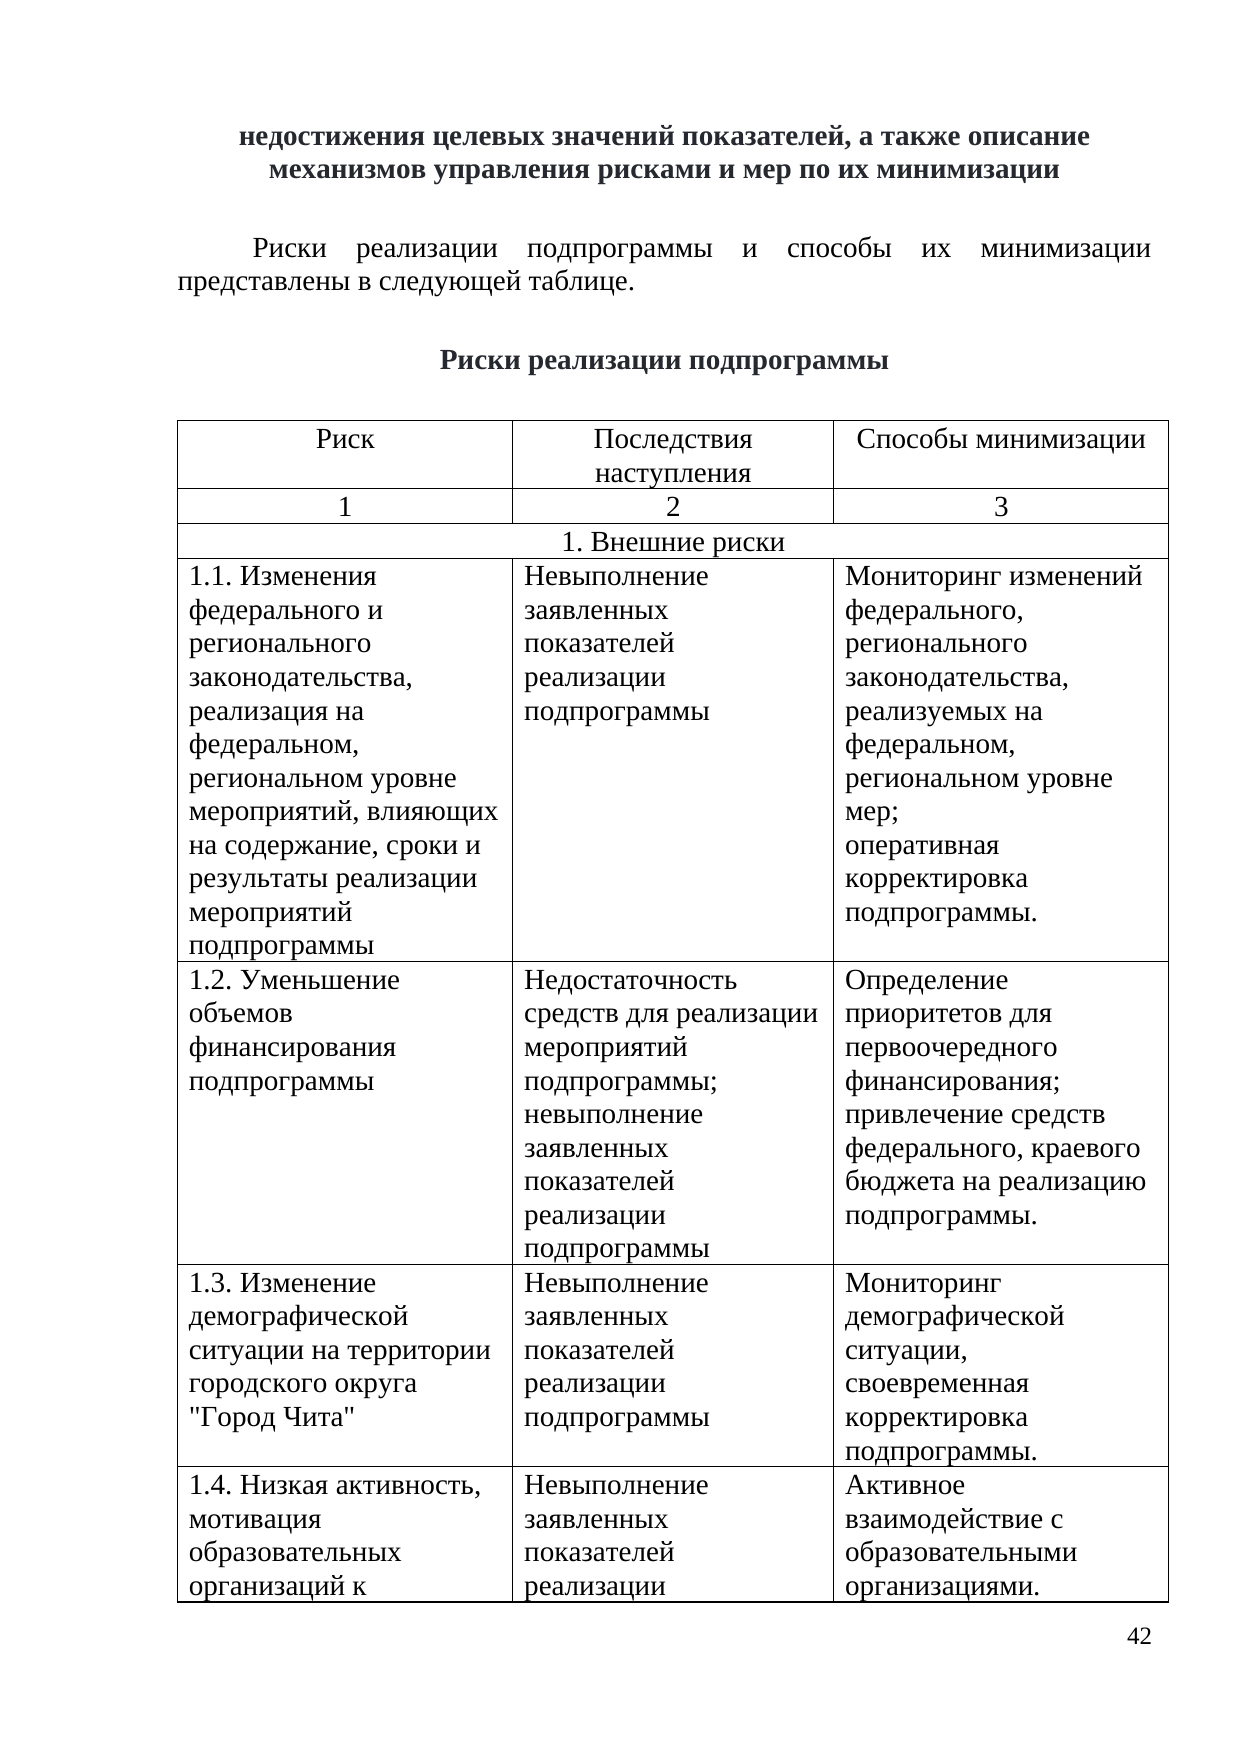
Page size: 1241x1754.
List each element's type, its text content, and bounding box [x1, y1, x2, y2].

table_cell Невыполнение заявленных показателей реализации подпрограммы [513, 559, 833, 961]
table_header Способы минимизации [834, 421, 1168, 488]
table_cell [513, 1467, 833, 1601]
table_header Риск [178, 421, 512, 488]
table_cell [178, 1467, 512, 1601]
table_cell Мониторинг демографической ситуации, своевременная корректировка подпрограммы. [834, 1265, 1168, 1466]
table_cell Невыполнение заявленных показателей реализации подпрограммы [513, 1265, 833, 1466]
table_cell Недостаточность средств для реализации мероприятий подпрограммы; невыполнение заявленных показателей реализации подпрограммы [513, 962, 833, 1264]
table_cell 1.1. Изменения федерального и регионального законодательства, реализация на федеральном, региональном уровне мероприятий, влияющих на содержание, сроки и результаты реализации мероприятий подпрограммы [178, 559, 512, 961]
table_cell 2 [513, 489, 833, 523]
subtitle Риски реализации подпрограммы [177, 342, 1152, 375]
table_cell 1 [178, 489, 512, 523]
table_cell 3 [834, 489, 1168, 523]
text Риски реализации подпрограммы и способы их минимизации представлены в следующей таблице. [177, 230, 1152, 297]
table_cell Определение приоритетов для первоочередного финансирования; привлечение средств федерального, краевого бюджета на реализацию подпрограммы. [834, 962, 1168, 1264]
table_cell 1. Внешние риски [178, 524, 1168, 557]
table_cell 1.2. Уменьшение объемов финансирования подпрограммы [178, 962, 512, 1264]
table_header Последствия наступления [513, 421, 833, 488]
table_cell 1.3. Изменение демографической ситуации на территории городского округа "Город Чита" [178, 1265, 512, 1466]
table_cell Мониторинг изменений федерального, регионального законодательства, реализуемых на федеральном, региональном уровне мер; оперативная корректировка подпрограммы. [834, 559, 1168, 961]
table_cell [834, 1467, 1168, 1601]
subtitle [177, 118, 1152, 185]
